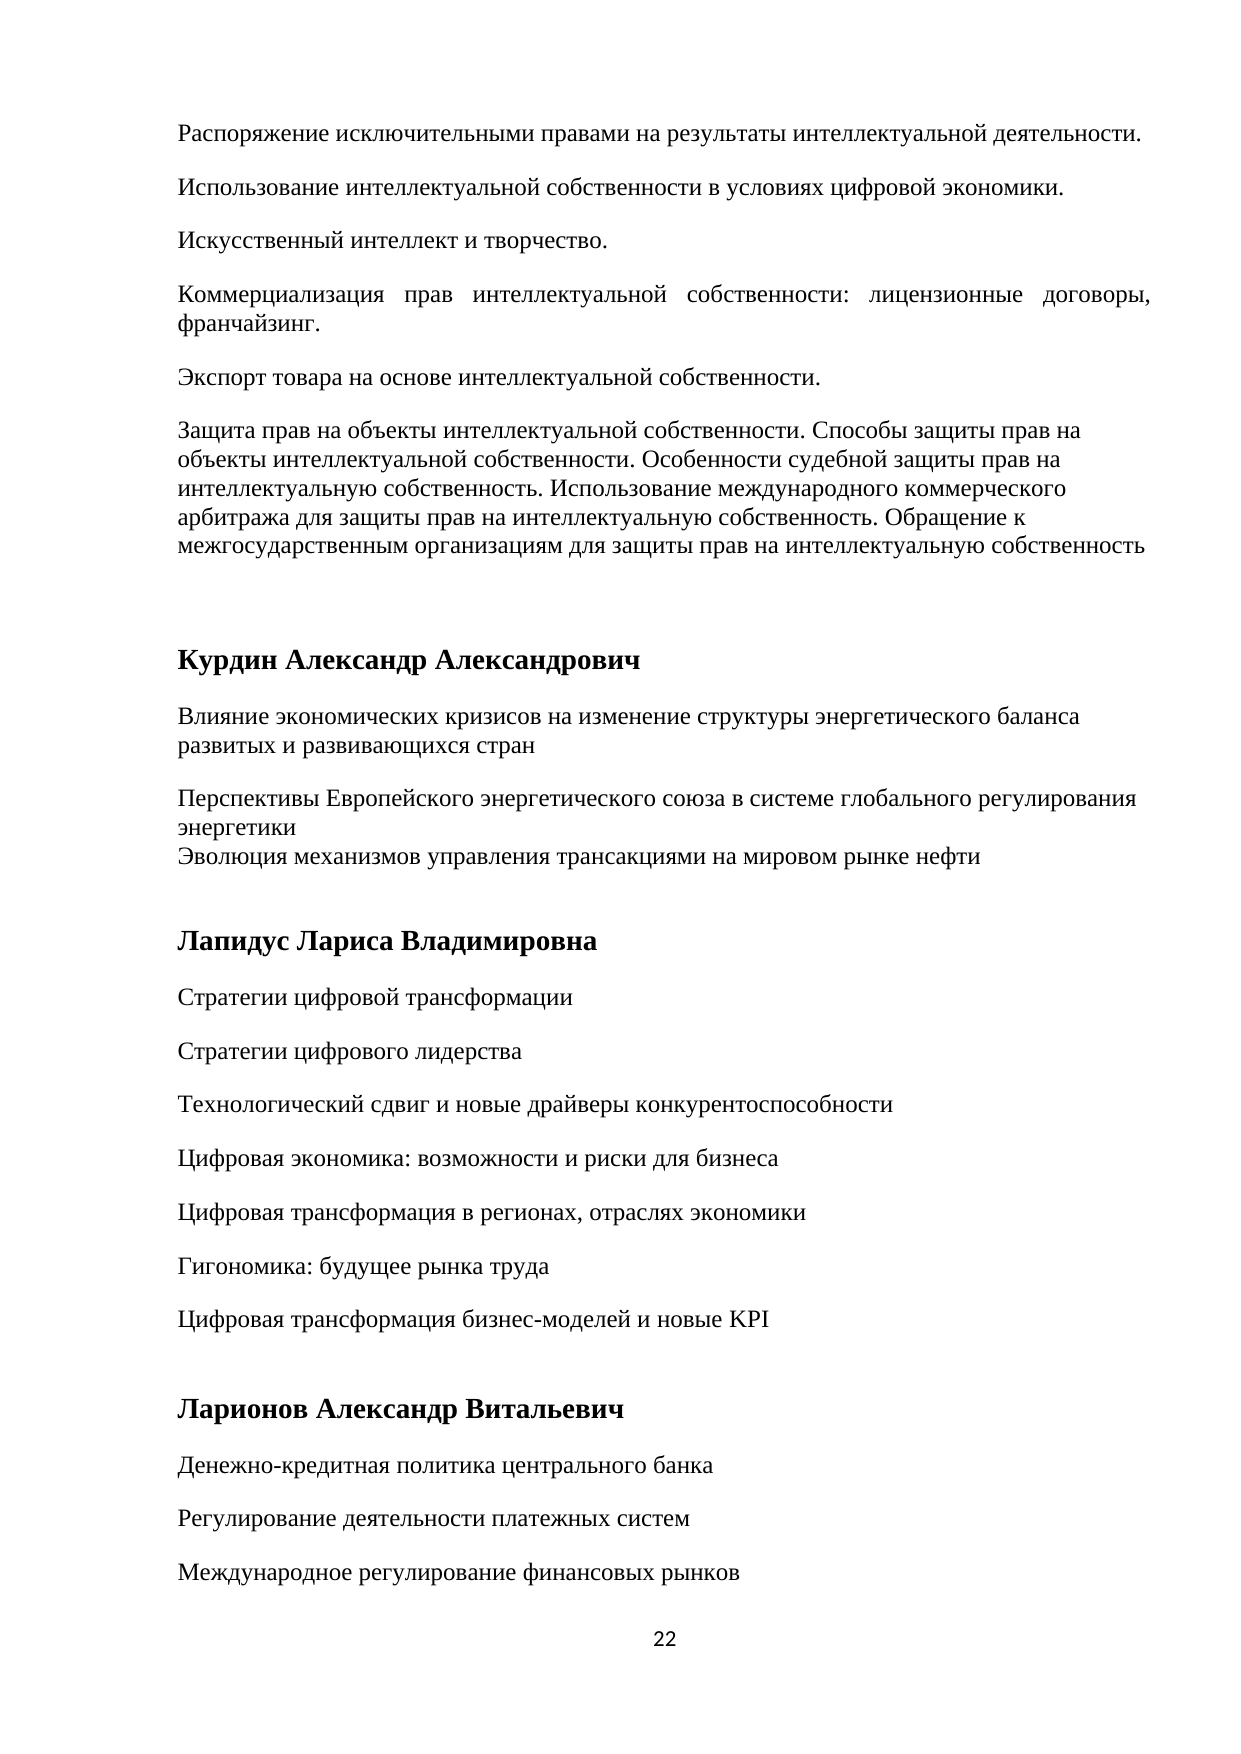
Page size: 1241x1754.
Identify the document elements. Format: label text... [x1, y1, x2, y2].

text Стратегии цифрового лидерства [177, 1036, 1152, 1064]
text Технологический сдвиг и новые драйверы конкурентоспособности [177, 1089, 1152, 1118]
text Защита прав на объекты интеллектуальной собственности. Способы защиты прав на объекты интеллектуальной собственности. Особенности судебной защиты прав на интеллектуальную собственность. Использование международного коммерческого арбитража для защиты прав на интеллектуальную собственность. Обращение к межгосударственным организациям для защиты прав на интеллектуальную собственность [177, 416, 1152, 559]
text Цифровая трансформация бизнес-моделей и новые KPI [177, 1304, 1152, 1333]
text Перспективы Европейского энергетического союза в системе глобального регулирования энергетики [177, 783, 1152, 841]
text Искусственный интеллект и творчество. [177, 226, 1152, 254]
text Лапидус Лариса Владимировна [177, 923, 1152, 957]
text Цифровая экономика: возможности и риски для бизнеса [177, 1143, 1152, 1172]
text Гигономика: будущее рынка труда [177, 1251, 1152, 1279]
text Ларионов Александр Витальевич [177, 1391, 1152, 1425]
text Денежно-кредитная политика центрального банка [177, 1450, 1152, 1478]
text Эволюция механизмов управления трансакциями на мировом рынке нефти [177, 841, 1152, 870]
text Коммерциализация прав интеллектуальной собственности: лицензионные договоры, франчайзинг. [177, 279, 1152, 337]
text Цифровая трансформация в регионах, отраслях экономики [177, 1197, 1152, 1226]
text Экспорт товара на основе интеллектуальной собственности. [177, 362, 1152, 391]
text Курдин Александр Александрович [177, 642, 1152, 676]
text Регулирование деятельности платежных систем [177, 1503, 1152, 1532]
text Стратегии цифровой трансформации [177, 982, 1152, 1011]
text Влияние экономических кризисов на изменение структуры энергетического баланса развитых и развивающихся стран [177, 701, 1152, 758]
text Использование интеллектуальной собственности в условиях цифровой экономики. [177, 172, 1152, 201]
text Международное регулирование финансовых рынков [177, 1557, 1152, 1586]
text Распоряжение исключительными правами на результаты интеллектуальной деятельности. [177, 118, 1152, 147]
